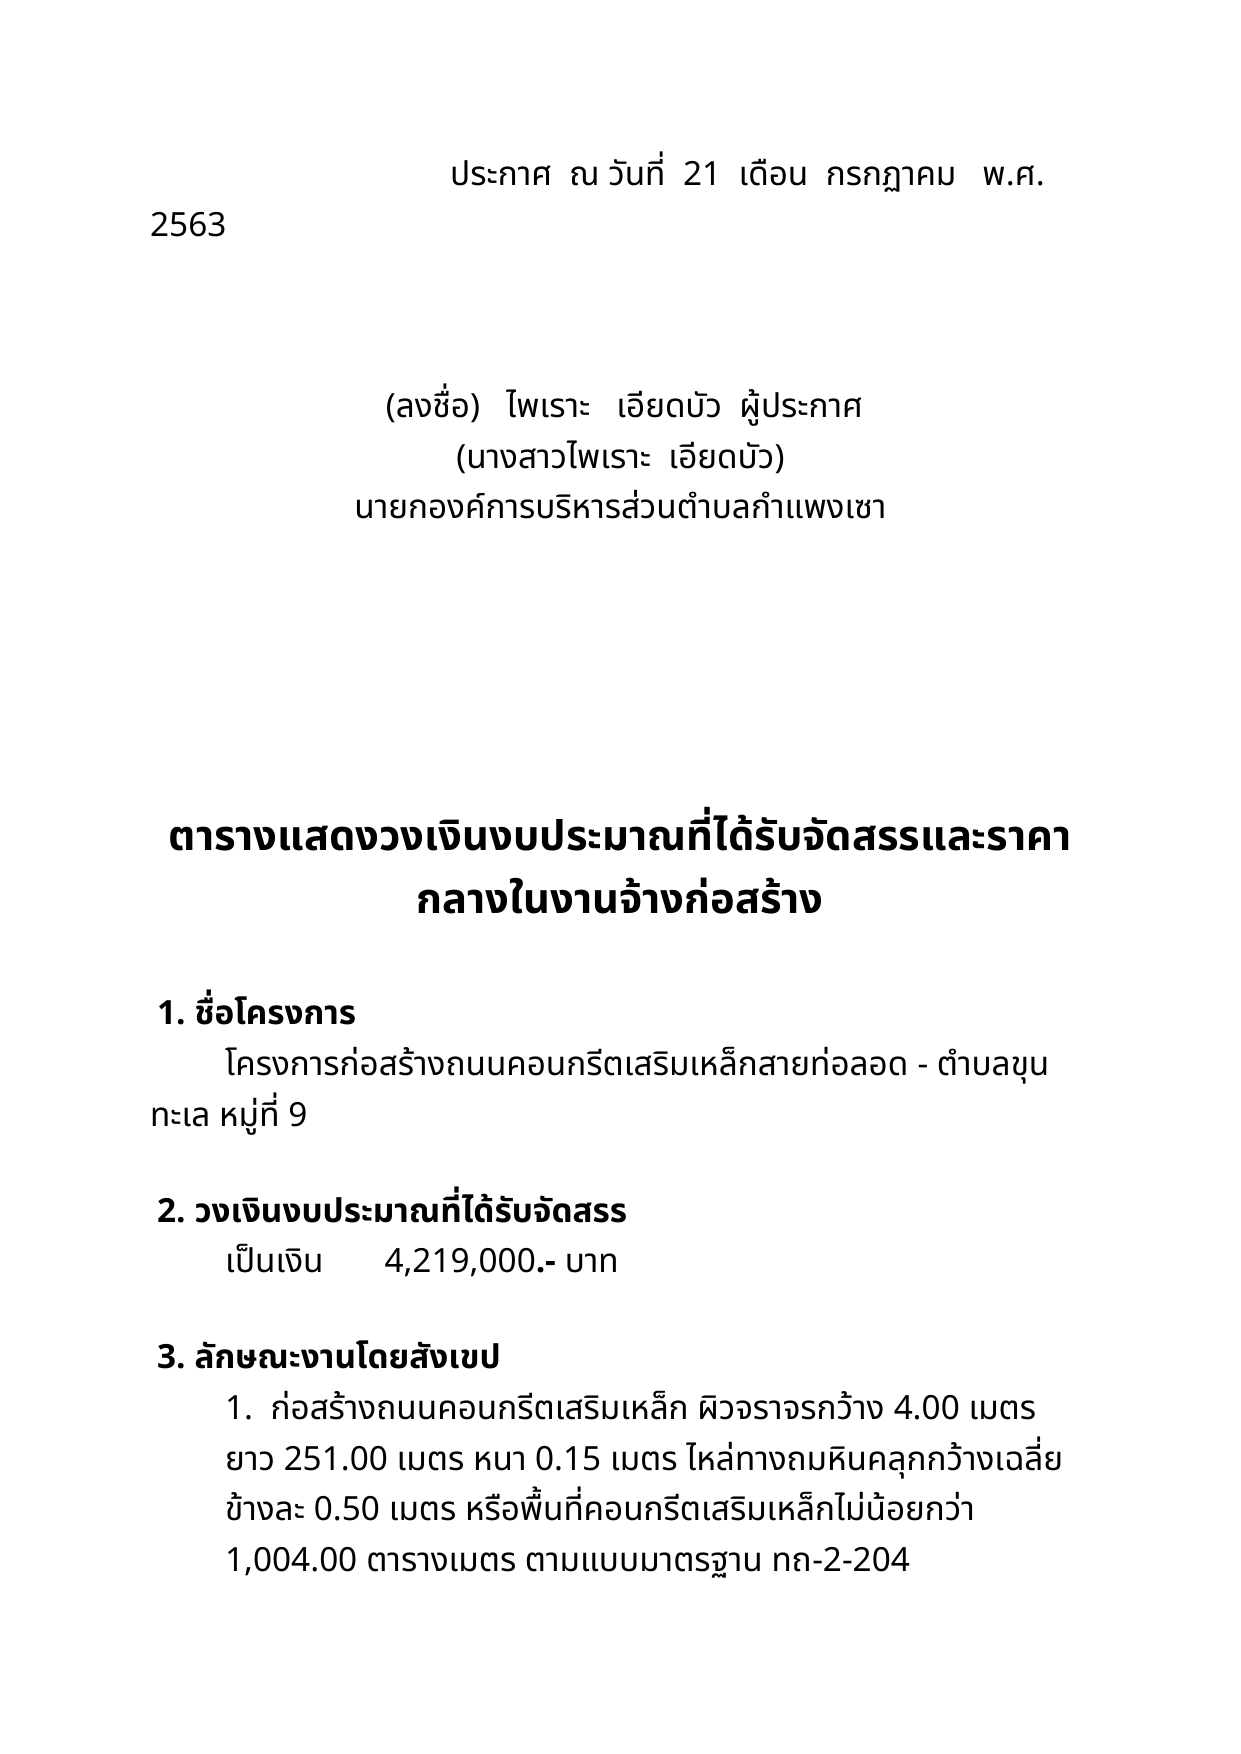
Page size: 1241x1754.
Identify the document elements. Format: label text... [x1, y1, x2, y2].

text นายกองค์การบริหารส่วนตำบลกำแพงเซา [150, 483, 1090, 534]
list วงเงินงบประมาณที่ได้รับจัดสรร [157, 1186, 1090, 1237]
text ตารางแสดงวงเงินงบประมาณที่ได้รับจัดสรรและราคากลางในงานจ้างก่อสร้าง [150, 806, 1090, 932]
list ชื่อโครงการ [157, 989, 1090, 1040]
list ลักษณะงานโดยสังเขป [157, 1333, 1090, 1384]
text เป็นเงิน 4,219,000.- บาท [225, 1237, 1090, 1288]
text 1. ก่อสร้างถนนคอนกรีตเสริมเหล็ก ผิวจราจรกว้าง 4.00 เมตร ยาว 251.00 เมตร หนา 0.15 เมตร ไหล่ทางถมหินคลุกกว้างเฉลี่ยข้างละ 0.50 เมตร หรือพื้นที่คอนกรีตเสริมเหล็กไม่น้อยกว่า 1,004.00 ตารางเมตร ตามแบบมาตรฐาน ทถ-2-204 [225, 1384, 1090, 1586]
text โครงการก่อสร้างถนนคอนกรีตเสริมเหล็กสายท่อลอด - ตำบลขุนทะเล หมู่ที่ 9 [150, 1040, 1090, 1141]
text (ลงชื่อ) ไพเราะ เอียดบัว ผู้ประกาศ [150, 382, 1090, 433]
text ประกาศ ณ วันที่ 21 เดือน กรกฏาคม พ.ศ. 2563 [150, 150, 1090, 246]
text (นางสาวไพเราะ เอียดบัว) [150, 433, 1090, 483]
